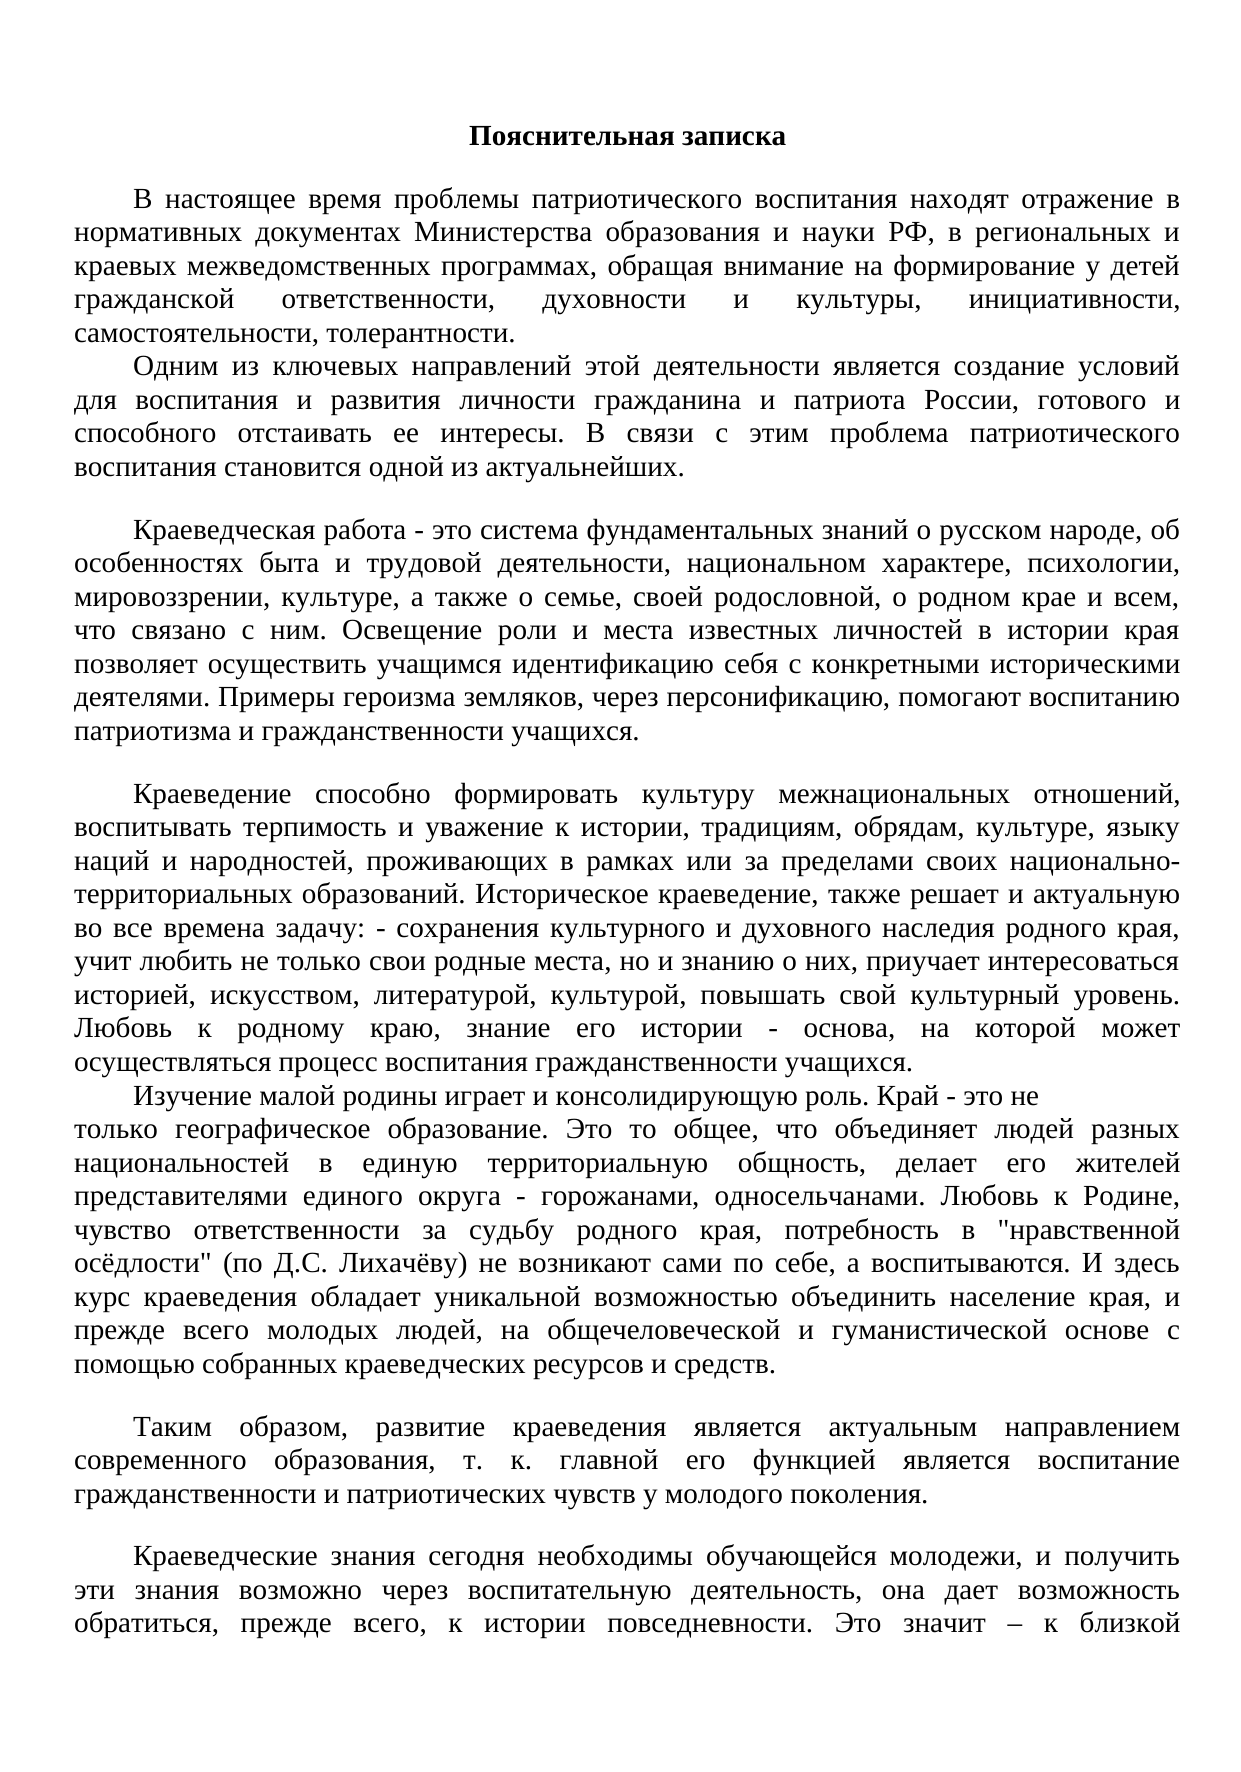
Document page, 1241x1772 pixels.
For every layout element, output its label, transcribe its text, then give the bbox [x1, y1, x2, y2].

text Изучение малой родины играет и консолидирующую роль. Край - это не [74, 1078, 1181, 1111]
text Пояснительная записка [74, 118, 1181, 152]
text Краеведение способно формировать культуру межнациональных отношений, воспитывать терпимость и уважение к истории, традициям, обрядам, культуре, языку наций и народностей, проживающих в рамках или за пределами своих национально-территориальных образований. Историческое краеведение, также решает и актуальную во все времена задачу: - сохранения культурного и духовного наследия родного края, учит любить не только свои родные места, но и знанию о них, приучает интересоваться историей, искусством, литературой, культурой, повышать свой культурный уровень. Любовь к родному краю, знание его истории - основа, на которой может осуществляться процесс воспитания гражданственности учащихся. [74, 776, 1181, 1078]
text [74, 1538, 1181, 1639]
text Таким образом, развитие краеведения является актуальным направлением современного образования, т. к. главной его функцией является воспитание гражданственности и патриотических чувств у молодого поколения. [74, 1409, 1181, 1509]
text только географическое образование. Это то общее, что объединяет людей разных национальностей в единую территориальную общность, делает его жителей представителями единого округа - горожанами, односельчанами. Любовь к Родине, чувство ответственности за судьбу родного края, потребность в "нравственной осёдлости" (по Д.С. Лихачёву) не возникают сами по себе, а воспитываются. И здесь курс краеведения обладает уникальной возможностью объединить население края, и прежде всего молодых людей, на общечеловеческой и гуманистической основе с помощью собранных краеведческих ресурсов и средств. [74, 1111, 1181, 1379]
text Одним из ключевых направлений этой деятельности является создание условий для воспитания и развития личности гражданина и патриота России, готового и способного отстаивать ее интересы. В связи с этим проблема патриотического воспитания становится одной из актуальнейших. [74, 348, 1181, 483]
text В настоящее время проблемы патриотического воспитания находят отражение в нормативных документах Министерства образования и науки РФ, в региональных и краевых межведомственных программах, обращая внимание на формирование у детей гражданской ответственности, духовности и культуры, инициативности, самостоятельности, толерантности. [74, 181, 1181, 348]
text Краеведческая работа - это система фундаментальных знаний о русском народе, об особенностях быта и трудовой деятельности, национальном характере, психологии, мировоззрении, культуре, а также о семье, своей родословной, о родном крае и всем, что связано с ним. Освещение роли и места известных личностей в истории края позволяет осуществить учащимся идентификацию себя с конкретными историческими деятелями. Примеры героизма земляков, через персонификацию, помогают воспитанию патриотизма и гражданственности учащихся. [74, 512, 1181, 747]
